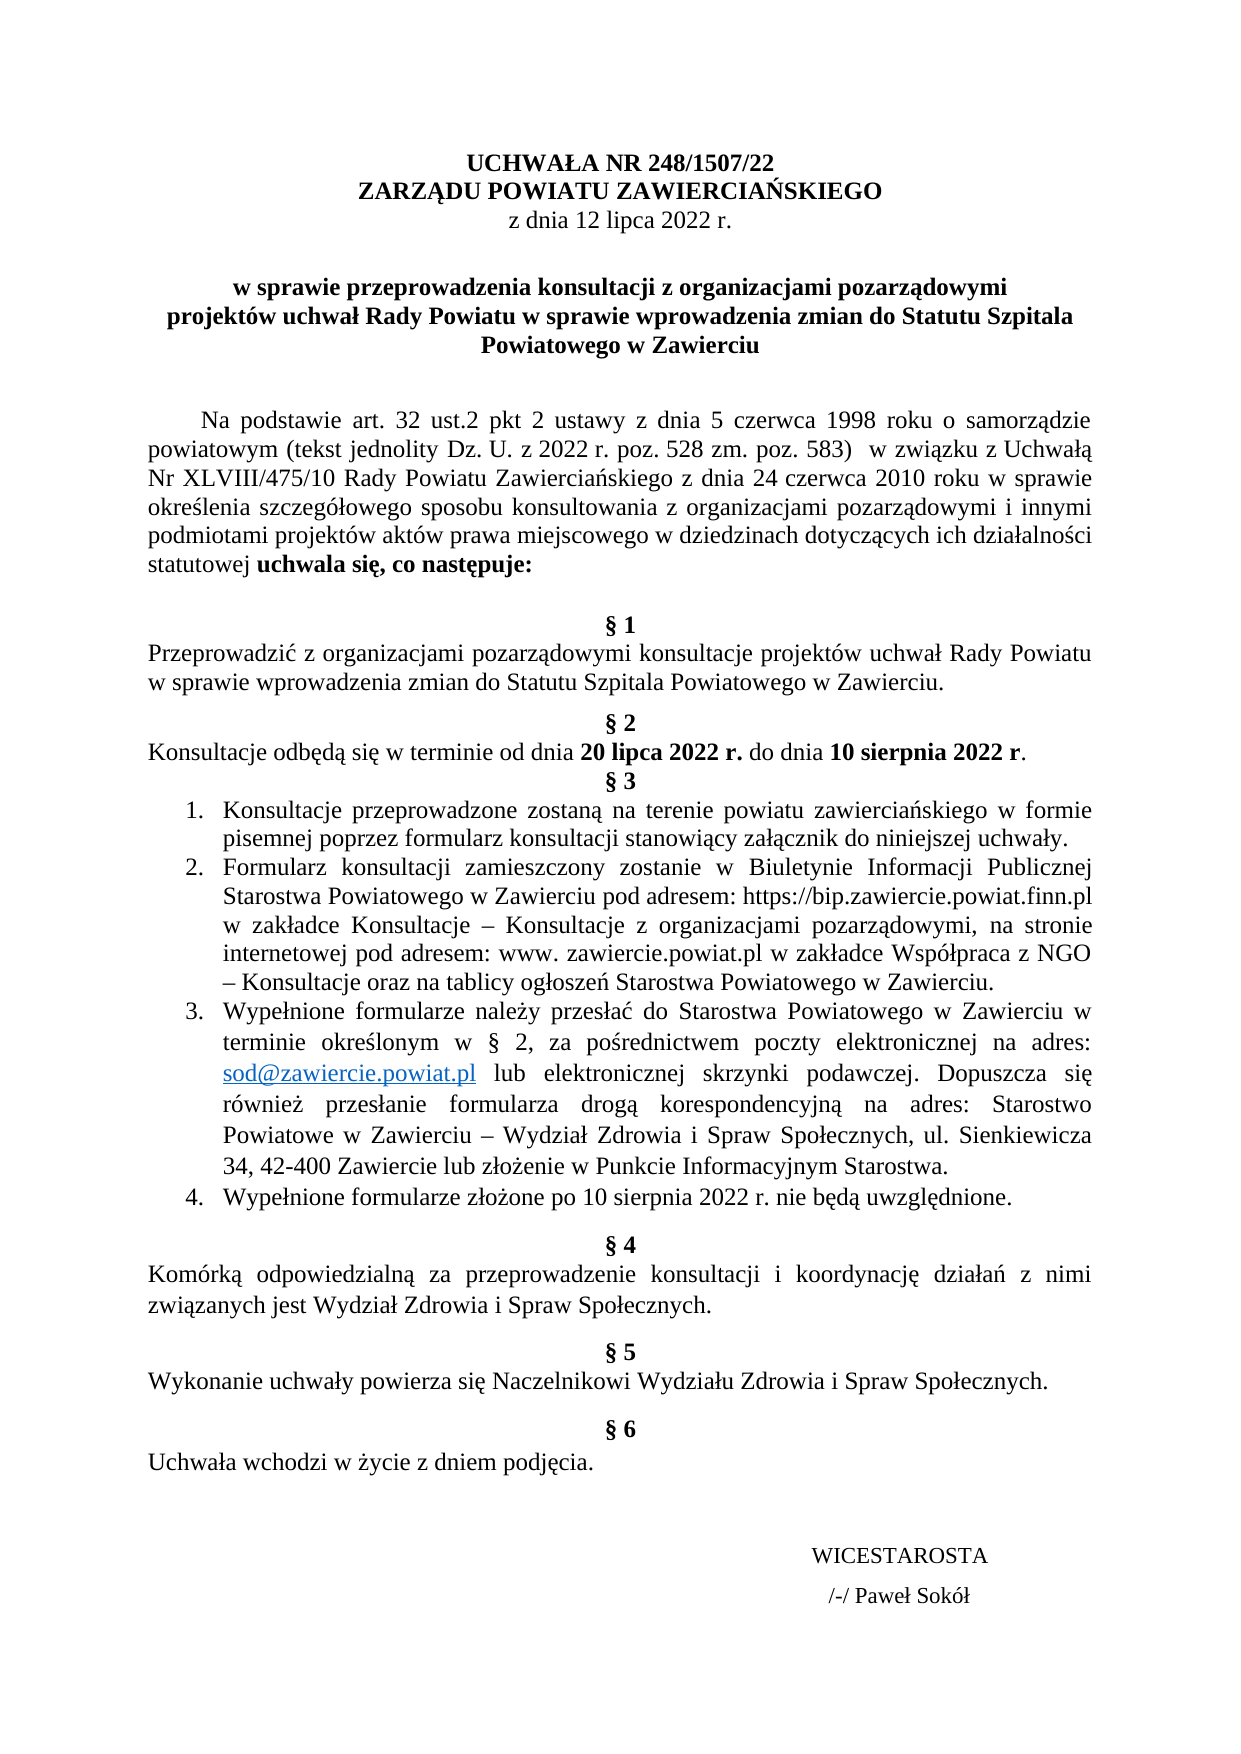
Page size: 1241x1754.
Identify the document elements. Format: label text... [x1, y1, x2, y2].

text § 2 [148, 708, 1093, 737]
text Na podstawie art. 32 ust.2 pkt 2 ustawy z dnia 5 czerwca 1998 roku o samorządzie powiatowym (tekst jednolity Dz. U. z 2022 r. poz. 528 zm. poz. 583) w związku z Uchwałą Nr XLVIII/475/10 Rady Powiatu Zawierciańskiego z dnia 24 czerwca 2010 roku w sprawie określenia szczegółowego sposobu konsultowania z organizacjami pozarządowymi i innymi podmiotami projektów aktów prawa miejscowego w dziedzinach dotyczących ich działalności statutowej uchwala się, co następuje: [148, 406, 1093, 578]
list Konsultacje przeprowadzone zostaną na terenie powiatu zawierciańskiego w formie pisemnej poprzez formularz konsultacji stanowiący załącznik do niniejszej uchwały. [185, 795, 1093, 852]
text Przeprowadzić z organizacjami pozarządowymi konsultacje projektów uchwał Rady Powiatu w sprawie wprowadzenia zmian do Statutu Szpitala Powiatowego w Zawierciu. [148, 638, 1093, 696]
text Uchwała wchodzi w życie z dniem podjęcia. [148, 1447, 1093, 1476]
list Wypełnione formularze należy przesłać do Starostwa Powiatowego w Zawierciu w terminie określonym w § 2, za pośrednictwem poczty elektronicznej na adres: sod@zawiercie.powiat.pl lub elektronicznej skrzynki podawczej. Dopuszcza się również przesłanie formularza drogą korespondencyjną na adres: Starostwo Powiatowe w Zawierciu – Wydział Zdrowia i Spraw Społecznych, ul. Sienkiewicza 34, 42-400 Zawiercie lub złożenie w Punkcie Informacyjnym Starostwa. [185, 996, 1093, 1180]
text § 4 [148, 1230, 1093, 1259]
list Formularz konsultacji zamieszczony zostanie w Biuletynie Informacji Publicznej Starostwa Powiatowego w Zawierciu pod adresem: https://bip.zawiercie.powiat.finn.pl w zakładce Konsultacje – Konsultacje z organizacjami pozarządowymi, na stronie internetowej pod adresem: www. zawiercie.powiat.pl w zakładce Współpraca z NGO – Konsultacje oraz na tablicy ogłoszeń Starostwa Powiatowego w Zawierciu. [185, 852, 1093, 996]
text Konsultacje odbędą się w terminie od dnia 20 lipca 2022 r. do dnia 10 sierpnia 2022 r. [148, 737, 1093, 766]
text /-/ Paweł Sokół [811, 1582, 1093, 1608]
text § 5 [148, 1337, 1093, 1366]
text § 6 [148, 1414, 1093, 1443]
text UCHWAŁA NR 248/1507/22 [148, 148, 1093, 176]
list Wypełnione formularze złożone po 10 sierpnia 2022 r. nie będą uwzględnione. [185, 1182, 1093, 1211]
text z dnia 12 lipca 2022 r. [148, 205, 1093, 234]
text § 3 [148, 766, 1093, 795]
text Komórką odpowiedzialną za przeprowadzenie konsultacji i koordynację działań z nimi związanych jest Wydział Zdrowia i Spraw Społecznych. [148, 1259, 1093, 1318]
text § 1 [148, 610, 1093, 638]
text w sprawie przeprowadzenia konsultacji z organizacjami pozarządowymi projektów uchwał Rady Powiatu w sprawie wprowadzenia zmian do Statutu Szpitala Powiatowego w Zawierciu [148, 272, 1093, 358]
text Wykonanie uchwały powierza się Naczelnikowi Wydziału Zdrowia i Spraw Społecznych. [148, 1366, 1093, 1395]
text WICESTAROSTA [811, 1542, 1093, 1569]
text ZARZĄDU POWIATU ZAWIERCIAŃSKIEGO [148, 176, 1093, 205]
